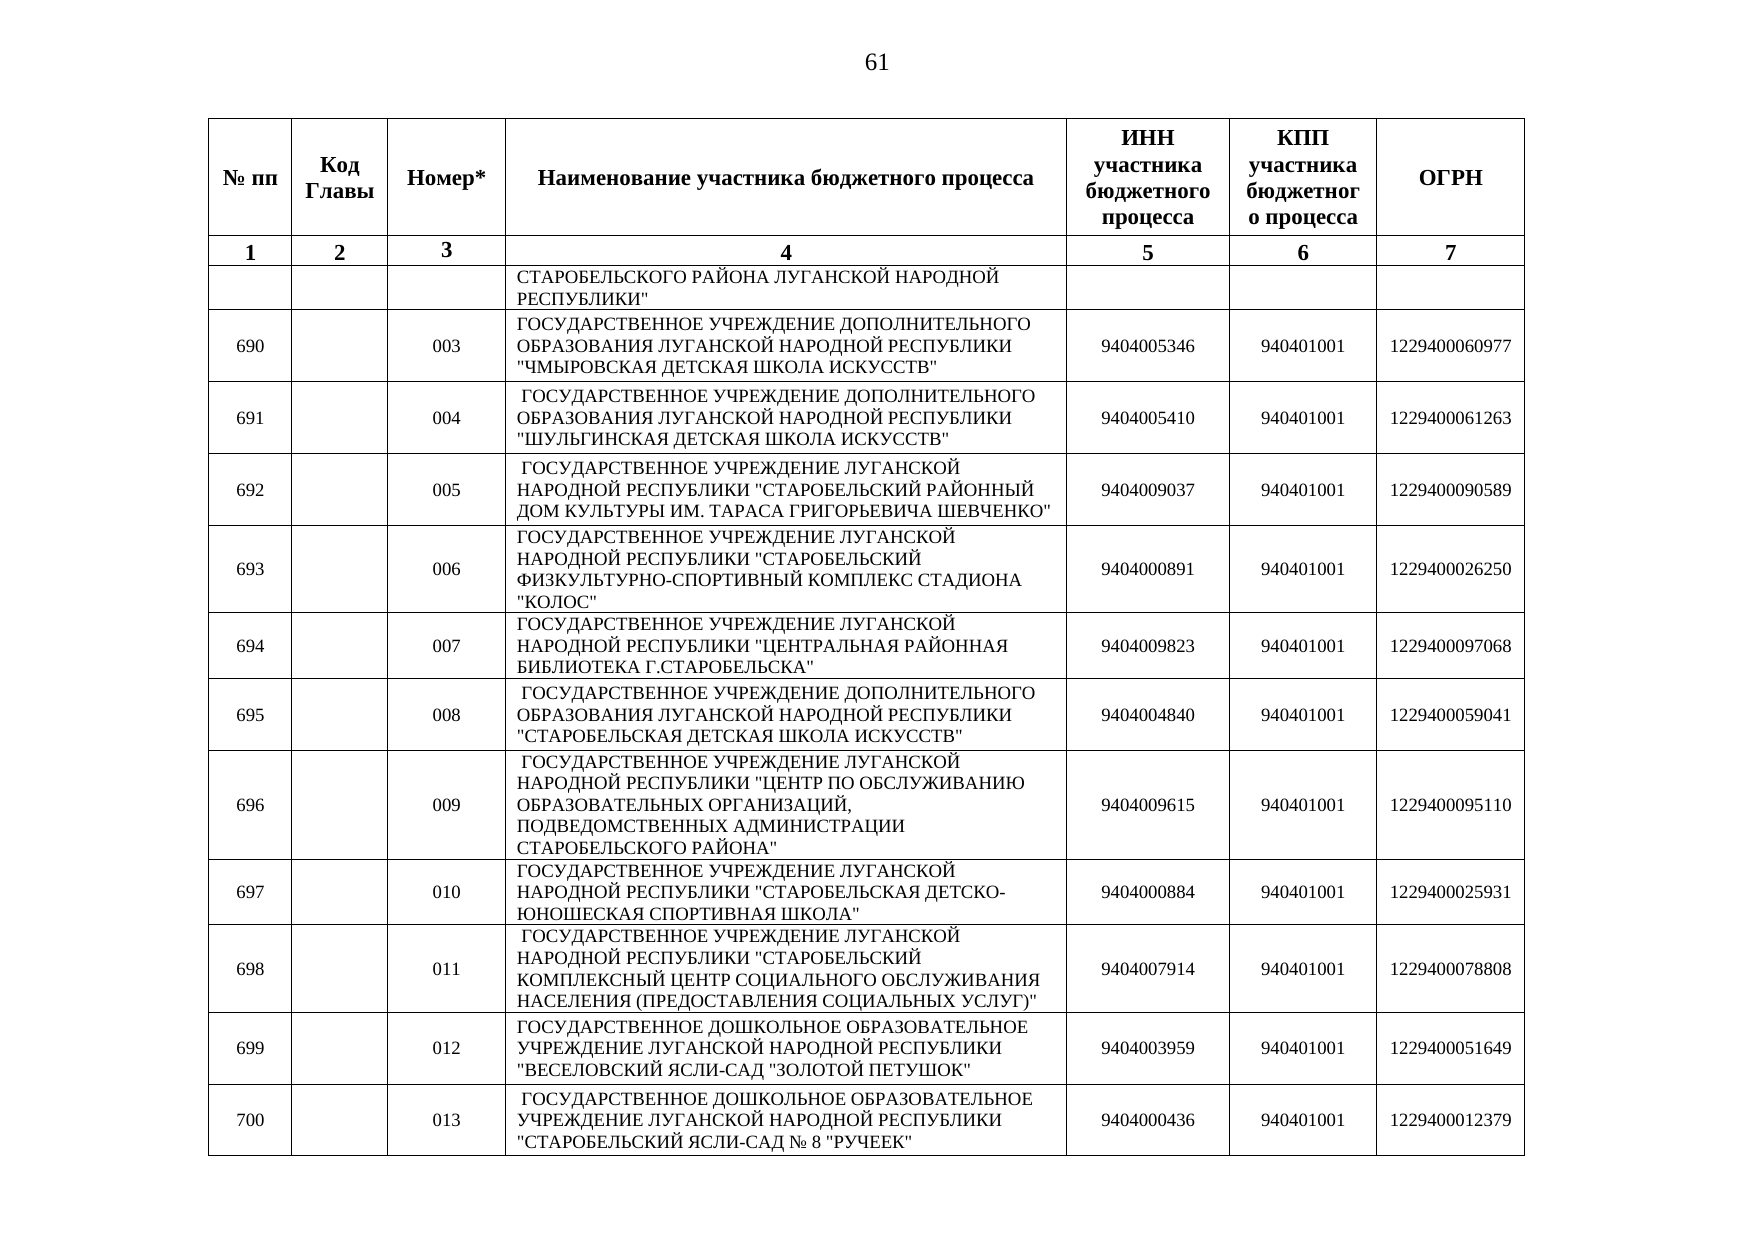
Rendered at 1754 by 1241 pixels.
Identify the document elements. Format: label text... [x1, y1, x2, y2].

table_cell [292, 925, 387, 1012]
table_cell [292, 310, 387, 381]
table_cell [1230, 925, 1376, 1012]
table_cell 6 [1230, 236, 1376, 265]
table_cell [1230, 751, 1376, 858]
table_header Код Главы [292, 119, 387, 235]
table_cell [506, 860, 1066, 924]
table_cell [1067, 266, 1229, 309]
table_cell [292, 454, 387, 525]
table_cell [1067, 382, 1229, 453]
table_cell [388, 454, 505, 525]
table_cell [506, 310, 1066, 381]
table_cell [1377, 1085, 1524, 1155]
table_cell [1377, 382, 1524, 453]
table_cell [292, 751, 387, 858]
table_cell 7 [1377, 236, 1524, 265]
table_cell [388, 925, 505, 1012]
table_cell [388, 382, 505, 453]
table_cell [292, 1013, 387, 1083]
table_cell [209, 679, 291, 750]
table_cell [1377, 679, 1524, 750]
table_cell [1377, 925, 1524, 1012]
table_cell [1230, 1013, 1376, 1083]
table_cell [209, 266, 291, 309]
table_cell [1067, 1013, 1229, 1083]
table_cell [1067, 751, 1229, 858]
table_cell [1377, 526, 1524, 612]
table_cell 2 [292, 236, 387, 265]
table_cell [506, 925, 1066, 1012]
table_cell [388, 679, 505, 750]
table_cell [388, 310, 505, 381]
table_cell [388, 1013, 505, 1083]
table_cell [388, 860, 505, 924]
table_cell 5 [1067, 236, 1229, 265]
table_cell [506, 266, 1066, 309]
table_header Наименование участника бюджетного процесса [506, 119, 1066, 235]
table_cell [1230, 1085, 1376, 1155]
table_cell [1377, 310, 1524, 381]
table_cell 1 [209, 236, 291, 265]
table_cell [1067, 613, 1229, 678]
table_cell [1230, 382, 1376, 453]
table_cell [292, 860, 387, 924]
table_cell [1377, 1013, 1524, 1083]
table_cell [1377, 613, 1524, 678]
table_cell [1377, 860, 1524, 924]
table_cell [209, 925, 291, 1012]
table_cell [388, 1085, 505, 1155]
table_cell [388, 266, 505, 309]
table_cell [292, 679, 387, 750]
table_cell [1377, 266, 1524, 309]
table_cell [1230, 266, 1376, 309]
table_header Номер* [388, 119, 505, 235]
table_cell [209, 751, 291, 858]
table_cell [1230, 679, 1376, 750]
table_header КПП участника бюджетного процесса [1230, 119, 1376, 235]
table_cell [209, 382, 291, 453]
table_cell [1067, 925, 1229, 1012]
table_header № пп [209, 119, 291, 235]
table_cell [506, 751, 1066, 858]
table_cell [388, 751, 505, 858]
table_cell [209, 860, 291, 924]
table_header ИНН участника бюджетного процесса [1067, 119, 1229, 235]
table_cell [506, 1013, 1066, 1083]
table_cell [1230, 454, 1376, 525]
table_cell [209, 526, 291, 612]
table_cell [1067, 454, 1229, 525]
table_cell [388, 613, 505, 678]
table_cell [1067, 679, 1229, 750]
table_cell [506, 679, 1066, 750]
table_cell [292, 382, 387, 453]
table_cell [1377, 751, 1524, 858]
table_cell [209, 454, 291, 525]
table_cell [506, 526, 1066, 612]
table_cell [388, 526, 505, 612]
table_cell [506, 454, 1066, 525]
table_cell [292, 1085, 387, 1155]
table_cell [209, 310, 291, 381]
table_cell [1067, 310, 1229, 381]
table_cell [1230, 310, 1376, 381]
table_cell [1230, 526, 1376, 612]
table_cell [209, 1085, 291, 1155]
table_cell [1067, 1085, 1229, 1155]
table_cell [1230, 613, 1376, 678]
table_header ОГРН [1377, 119, 1524, 235]
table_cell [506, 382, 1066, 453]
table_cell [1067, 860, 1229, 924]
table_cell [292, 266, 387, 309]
table_cell 3 [388, 236, 505, 265]
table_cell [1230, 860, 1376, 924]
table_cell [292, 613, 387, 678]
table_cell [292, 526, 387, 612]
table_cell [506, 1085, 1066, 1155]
table_cell 4 [506, 236, 1066, 265]
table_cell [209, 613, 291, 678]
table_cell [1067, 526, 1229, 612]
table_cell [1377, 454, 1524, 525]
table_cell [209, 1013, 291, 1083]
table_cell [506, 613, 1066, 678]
